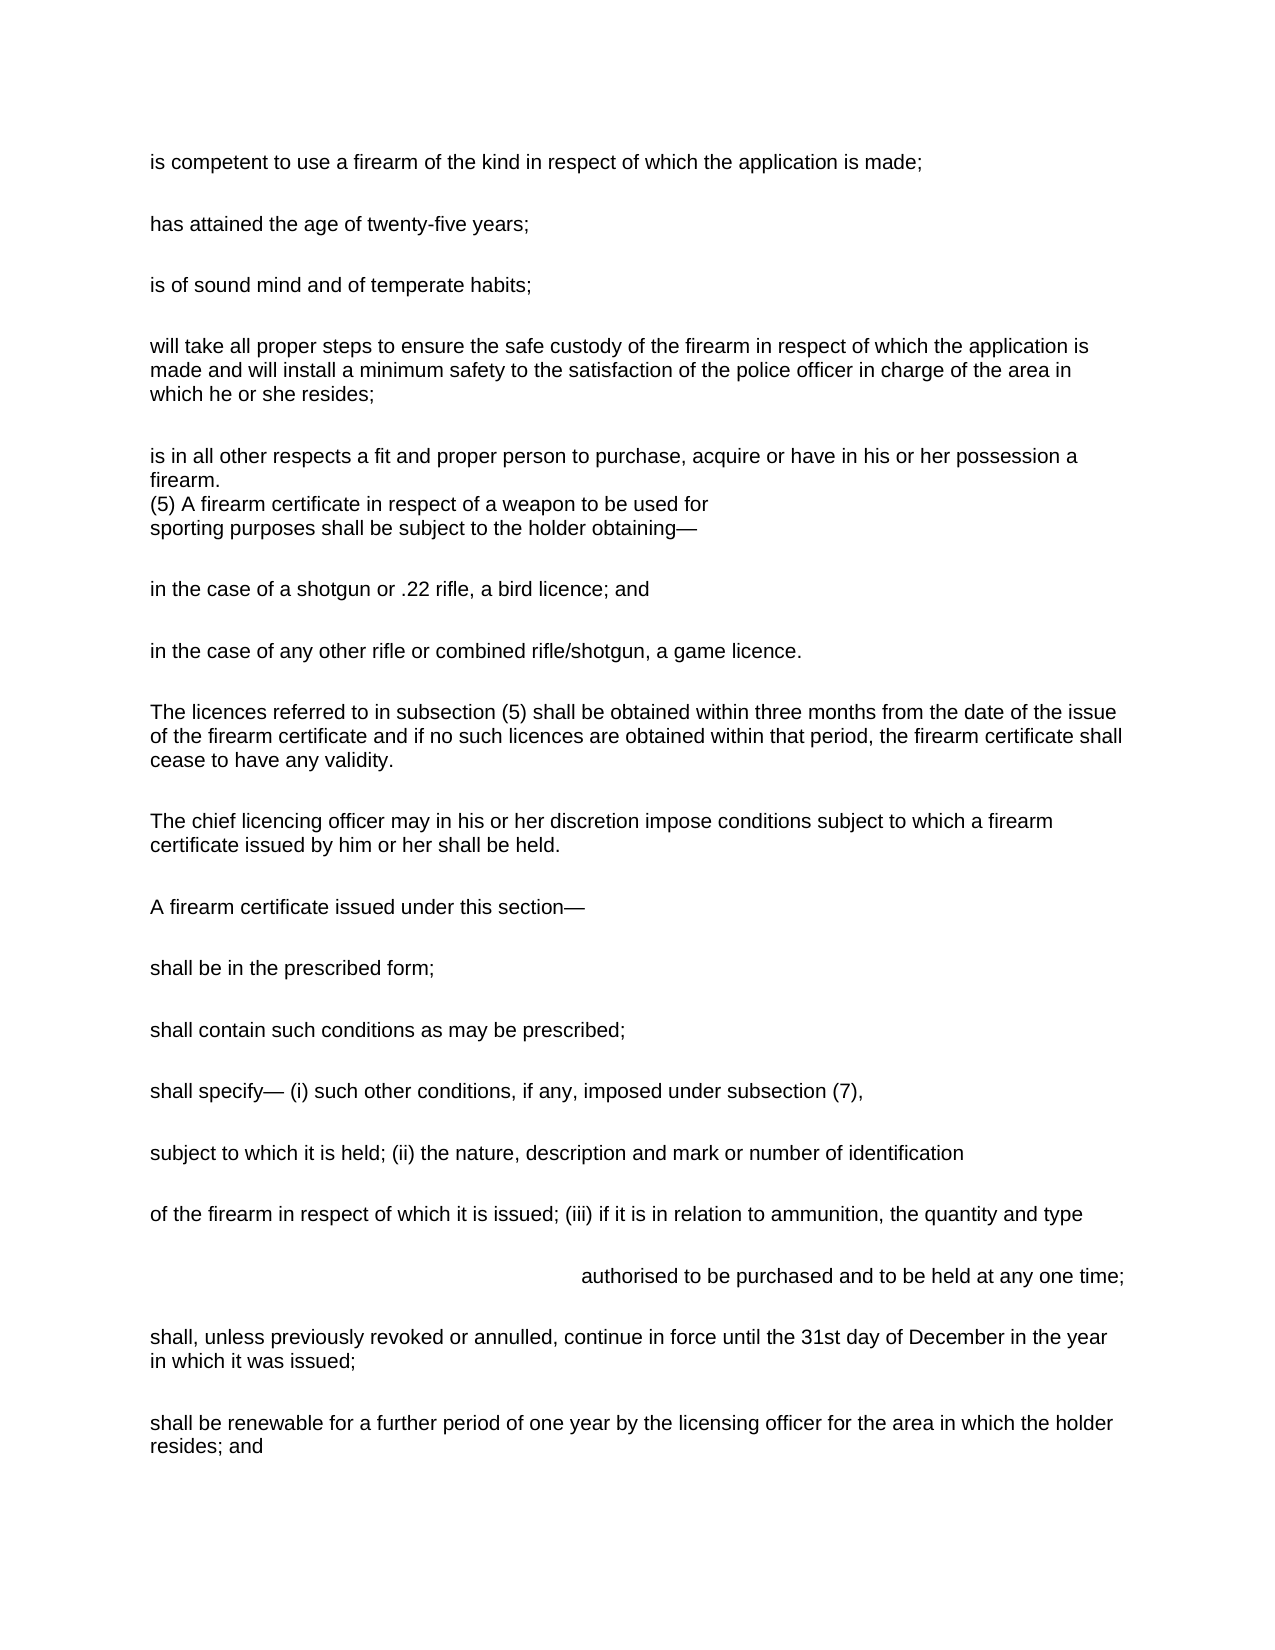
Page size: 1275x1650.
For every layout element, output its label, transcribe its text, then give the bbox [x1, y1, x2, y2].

text A firearm certificate issued under this section— [150, 895, 1125, 919]
text The licences referred to in subsection (5) shall be obtained within three months from the date of the issue of the firearm certificate and if no such licences are obtained within that period, the firearm certificate shall cease to have any validity. [150, 700, 1125, 772]
text shall be renewable for a further period of one year by the licensing officer for the area in which the holder resides; and [150, 1410, 1125, 1458]
text The chief licencing officer may in his or her discretion impose conditions subject to which a firearm certificate issued by him or her shall be held. [150, 809, 1125, 857]
text shall be in the prescribed form; [150, 956, 1125, 980]
text is competent to use a firearm of the kind in respect of which the application is made; [150, 150, 1125, 174]
text is of sound mind and of temperate habits; [150, 273, 1125, 297]
text in the case of a shotgun or .22 rifle, a bird licence; and [150, 577, 1125, 601]
text authorised to be purchased and to be held at any one time; [150, 1263, 1125, 1287]
text of the firearm in respect of which it is issued; (iii) if it is in relation to ammunition, the quantity and type [150, 1202, 1125, 1226]
text shall, unless previously revoked or annulled, continue in force until the 31st day of December in the year in which it was issued; [150, 1325, 1125, 1373]
text shall contain such conditions as may be prescribed; [150, 1018, 1125, 1042]
text subject to which it is held; (ii) the nature, description and mark or number of identification [150, 1141, 1125, 1164]
text in the case of any other rifle or combined rifle/shotgun, a game licence. [150, 638, 1125, 662]
text has attained the age of twenty-five years; [150, 211, 1125, 235]
text shall specify— (i) such other conditions, if any, imposed under subsection (7), [150, 1079, 1125, 1103]
text is in all other respects a fit and proper person to purchase, acquire or have in his or her possession a firearm. (5) A firearm certificate in respect of a weapon to be used for sporting purposes shall be subject to the holder obtaining— [150, 444, 1125, 539]
text will take all proper steps to ensure the safe custody of the firearm in respect of which the application is made and will install a minimum safety to the satisfaction of the police officer in charge of the area in which he or she resides; [150, 334, 1125, 406]
